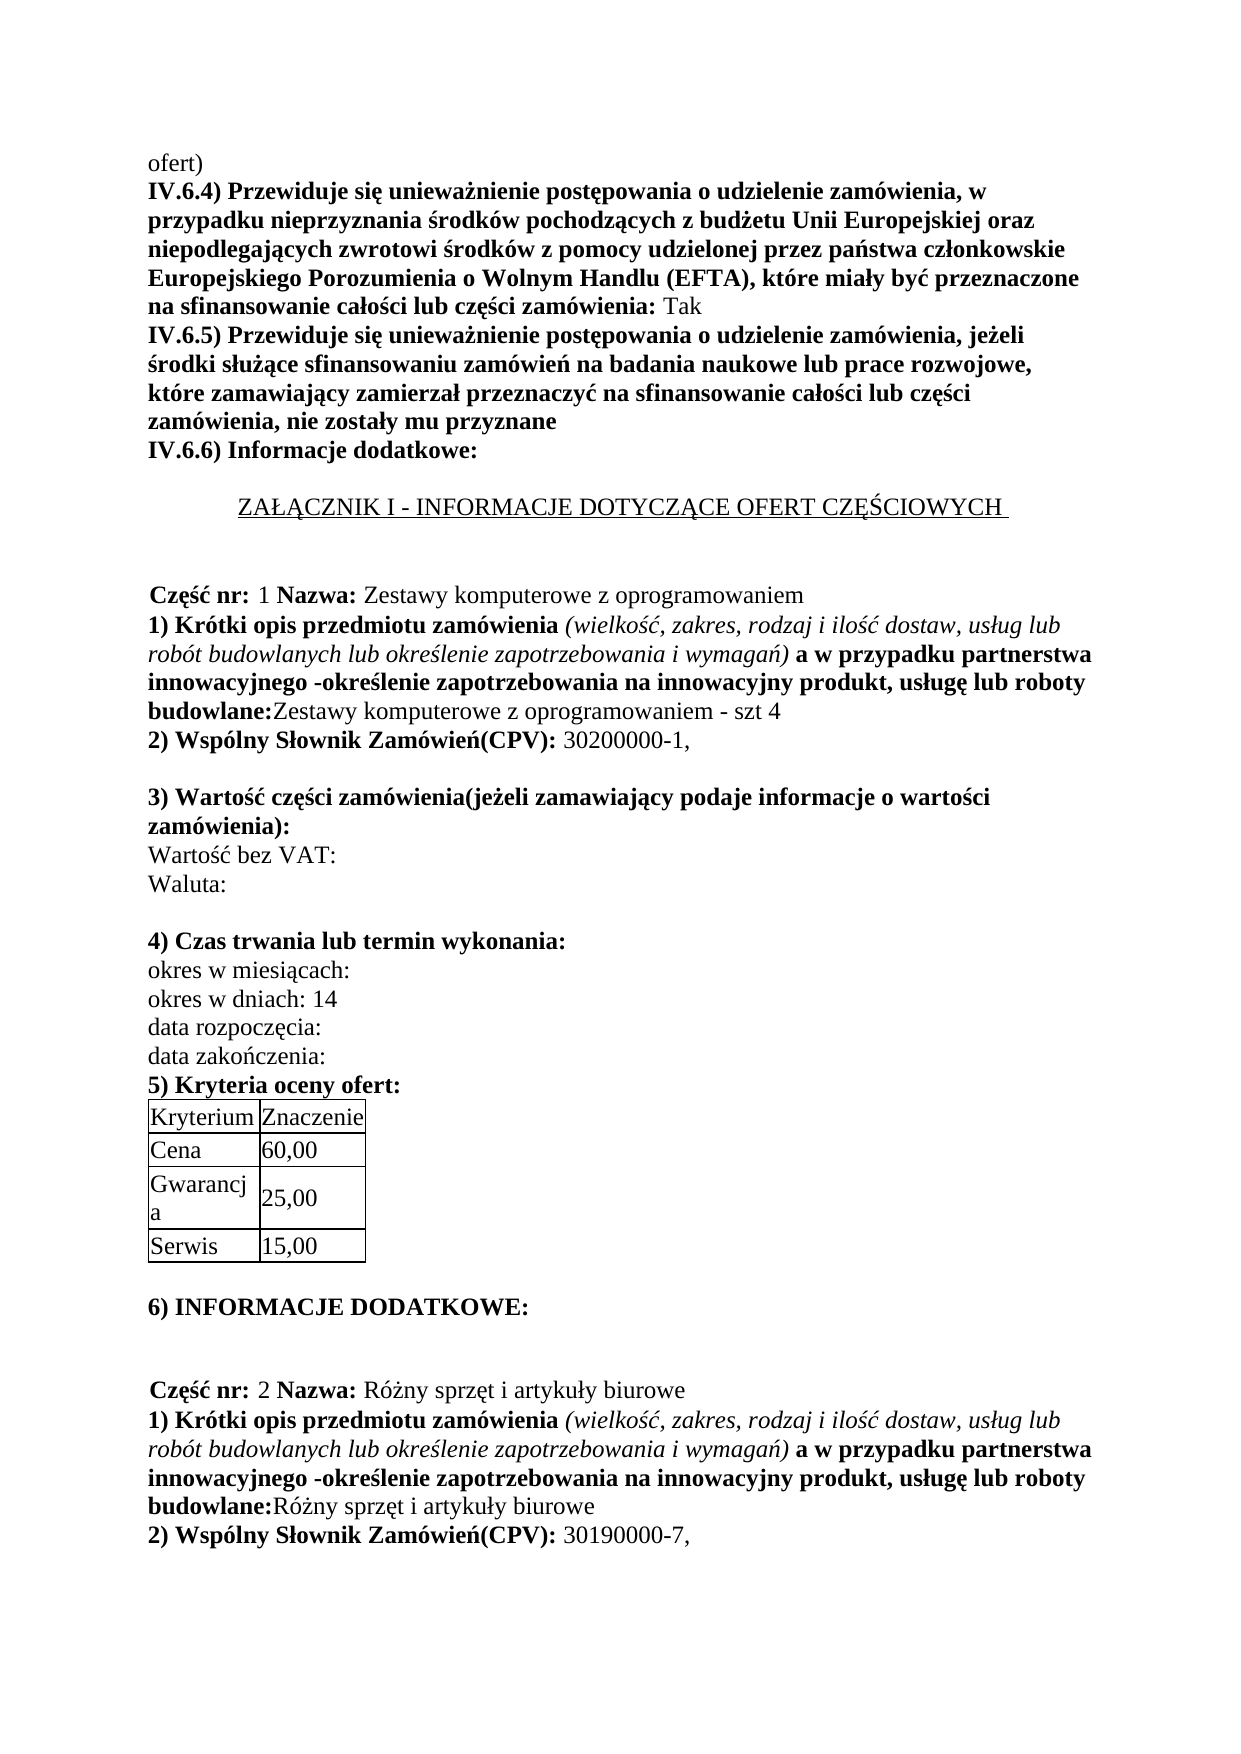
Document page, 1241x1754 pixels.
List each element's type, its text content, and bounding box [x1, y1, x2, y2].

table_cell Serwis [149, 1230, 259, 1261]
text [148, 1405, 1093, 1578]
table_cell 60,00 [261, 1134, 365, 1166]
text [148, 148, 1093, 492]
table_header 2 [256, 1373, 275, 1405]
table_cell Cena [149, 1134, 259, 1166]
table_cell 25,00 [261, 1167, 365, 1228]
table_header Część nr: [148, 578, 256, 610]
table_header Część nr: [148, 1373, 256, 1405]
table_cell 15,00 [261, 1230, 365, 1261]
text ZAŁĄCZNIK I - INFORMACJE DOTYCZĄCE OFERT CZĘŚCIOWYCH [148, 492, 1093, 521]
table_header Znaczenie [261, 1100, 365, 1132]
table_header Nazwa: [275, 1373, 362, 1405]
table_header Zestawy komputerowe z oprogramowaniem [362, 578, 810, 610]
table_header 1 [256, 578, 275, 610]
table_cell Gwarancja [149, 1167, 259, 1228]
text 6) INFORMACJE DODATKOWE: [148, 1263, 1093, 1348]
table_header Kryterium [149, 1100, 259, 1132]
text 1) Krótki opis przedmiotu zamówienia (wielkość, zakres, rodzaj i ilość dostaw, usług lub robót budowlanych lub określenie zapotrzebowania i wymagań) a w przypadku partnerstwa innowacyjnego -określenie zapotrzebowania na innowacyjny produkt, usługę lub roboty budowlane:Zestawy komputerowe z oprogramowaniem - szt 4 2) Wspólny Słownik Zamówień(CPV): 30200000-1, 3) Wartość części zamówienia(jeżeli zamawiający podaje informacje o wartości zamówienia): Wartość bez VAT: Waluta: 4) Czas trwania lub termin wykonania: okres w miesiącach: okres w dniach: 14 data rozpoczęcia: data zakończenia: 5) Kryteria oceny ofert: [148, 610, 1093, 1099]
table_header Różny sprzęt i artykuły biurowe [362, 1373, 692, 1405]
table_header Nazwa: [275, 578, 362, 610]
